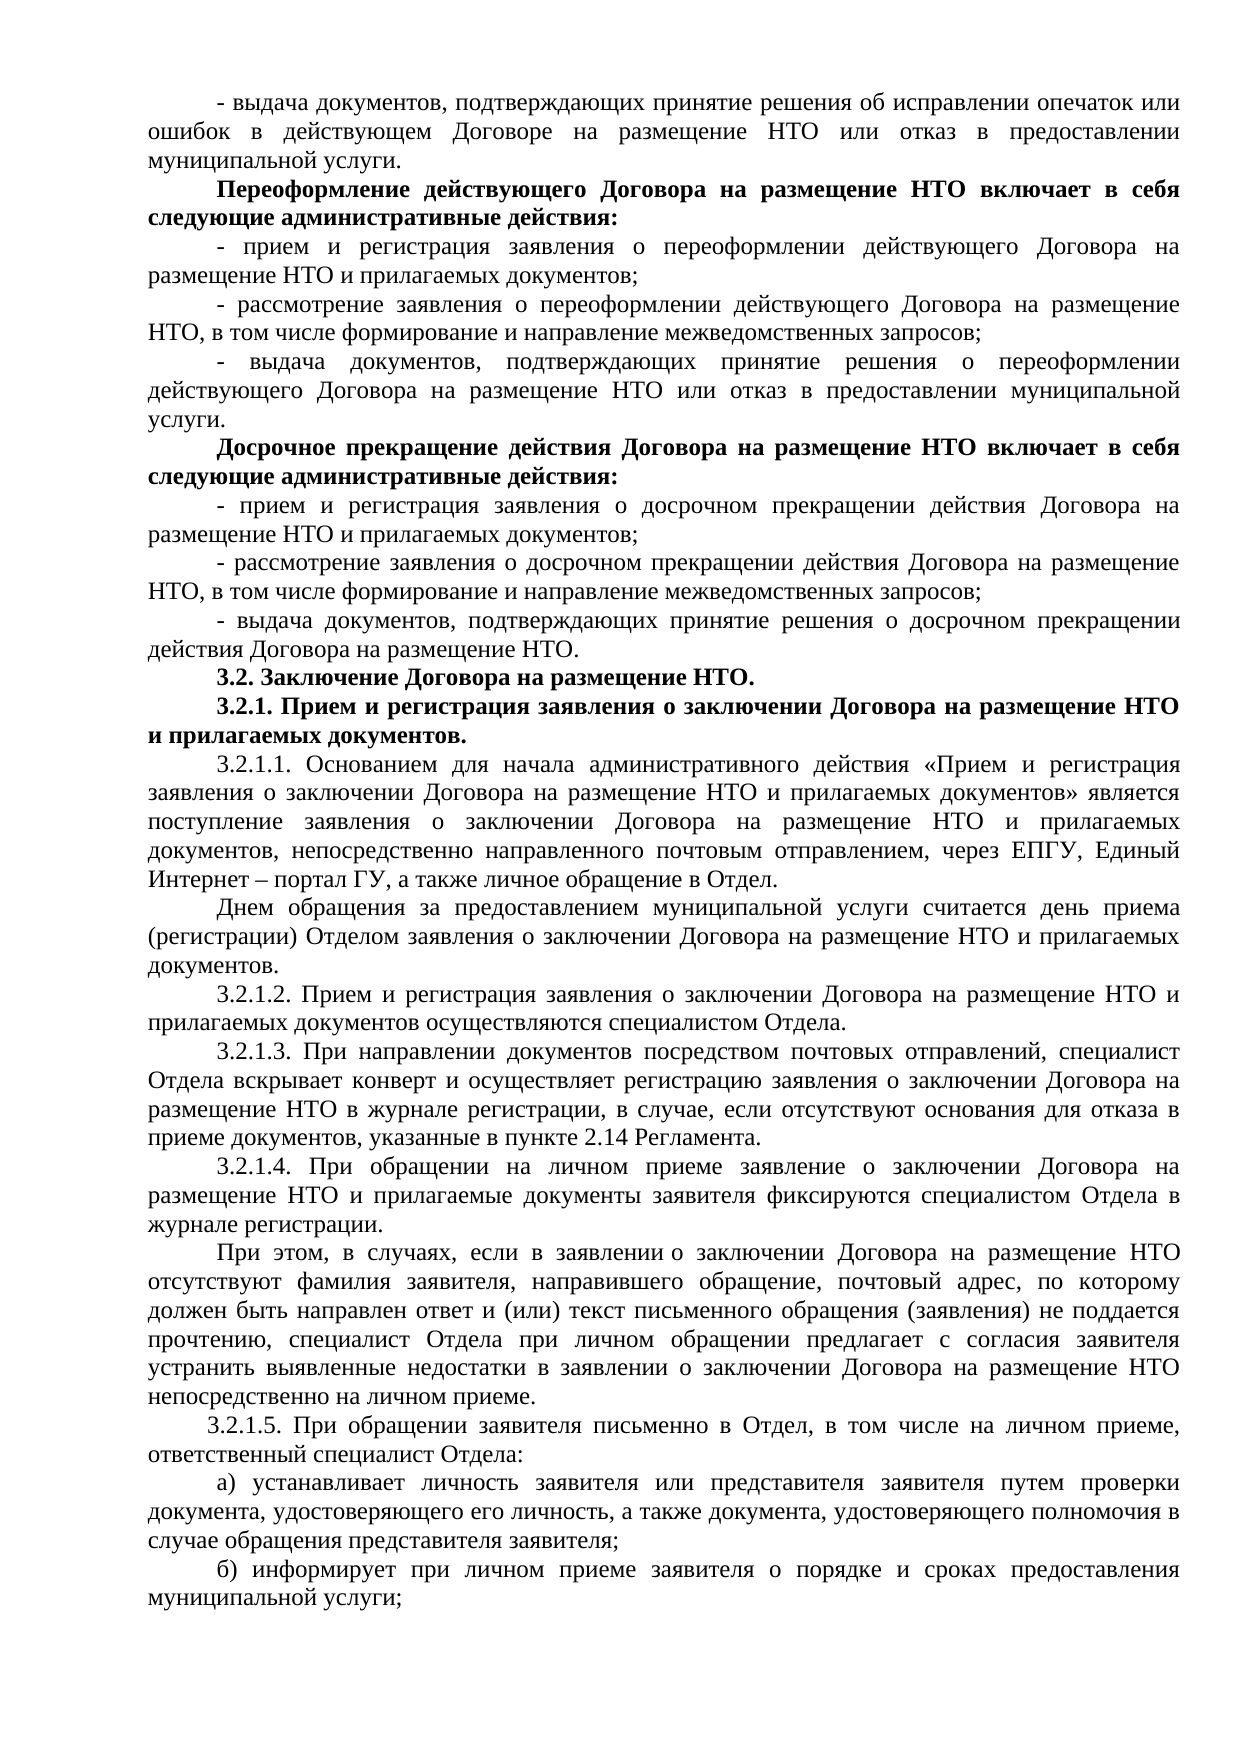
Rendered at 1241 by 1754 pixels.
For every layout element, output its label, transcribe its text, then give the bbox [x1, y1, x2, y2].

text - рассмотрение заявления о досрочном прекращении действия Договора на размещение НТО, в том числе формирование и направление межведомственных запросов; [148, 547, 1181, 605]
text Днем обращения за предоставлением муниципальной услуги считается день приема (регистрации) Отделом заявления о заключении Договора на размещение НТО и прилагаемых документов. [148, 892, 1181, 979]
text б) информирует при личном приеме заявителя о порядке и сроках предоставления муниципальной услуги; [148, 1554, 1181, 1611]
text 3.2.1.4. При обращении на личном приеме заявление о заключении Договора на размещение НТО и прилагаемые документы заявителя фиксируются специалистом Отдела в журнале регистрации. [148, 1151, 1181, 1237]
text - рассмотрение заявления о переоформлении действующего Договора на размещение НТО, в том числе формирование и направление межведомственных запросов; [148, 289, 1181, 346]
text 3.2. Заключение Договора на размещение НТО. [148, 662, 1181, 691]
text - выдача документов, подтверждающих принятие решения об исправлении опечаток или ошибок в действующем Договоре на размещение НТО или отказ в предоставлении муниципальной услуги. [148, 87, 1181, 174]
text При этом, в случаях, если в заявлении о заключении Договора на размещение НТО отсутствуют фамилия заявителя, направившего обращение, почтовый адрес, по которому должен быть направлен ответ и (или) текст письменного обращения (заявления) не поддается прочтению, специалист Отдела при личном обращении предлагает с согласия заявителя устранить выявленные недостатки в заявлении о заключении Договора на размещение НТО непосредственно на личном приеме. [148, 1237, 1181, 1410]
text а) устанавливает личность заявителя или представителя заявителя путем проверки документа, удостоверяющего его личность, а также документа, удостоверяющего полномочия в случае обращения представителя заявителя; [148, 1467, 1181, 1554]
text - выдача документов, подтверждающих принятие решения о переоформлении действующего Договора на размещение НТО или отказ в предоставлении муниципальной услуги. [148, 346, 1181, 432]
text 3.2.1.3. При направлении документов посредством почтовых отправлений, специалист Отдела вскрывает конверт и осуществляет регистрацию заявления о заключении Договора на размещение НТО в журнале регистрации, в случае, если отсутствуют основания для отказа в приеме документов, указанные в пункте 2.14 Регламента. [148, 1036, 1181, 1151]
text - прием и регистрация заявления о переоформлении действующего Договора на размещение НТО и прилагаемых документов; [148, 231, 1181, 289]
text Досрочное прекращение действия Договора на размещение НТО включает в себя следующие административные действия: [148, 432, 1181, 490]
text 3.2.1.5. При обращении заявителя письменно в Отдел, в том числе на личном приеме, ответственный специалист Отдела: [148, 1410, 1181, 1467]
text 3.2.1.1. Основанием для начала административного действия «Прием и регистрация заявления о заключении Договора на размещение НТО и прилагаемых документов» является поступление заявления о заключении Договора на размещение НТО и прилагаемых документов, непосредственно направленного почтовым отправлением, через ЕПГУ, Единый Интернет – портал ГУ, а также личное обращение в Отдел. [148, 749, 1181, 892]
text - выдача документов, подтверждающих принятие решения о досрочном прекращении действия Договора на размещение НТО. [148, 605, 1181, 662]
text 3.2.1.2. Прием и регистрация заявления о заключении Договора на размещение НТО и прилагаемых документов осуществляются специалистом Отдела. [148, 979, 1181, 1036]
text - прием и регистрация заявления о досрочном прекращении действия Договора на размещение НТО и прилагаемых документов; [148, 490, 1181, 547]
text Переоформление действующего Договора на размещение НТО включает в себя следующие административные действия: [148, 174, 1181, 231]
text 3.2.1. Прием и регистрация заявления о заключении Договора на размещение НТО и прилагаемых документов. [148, 691, 1181, 749]
